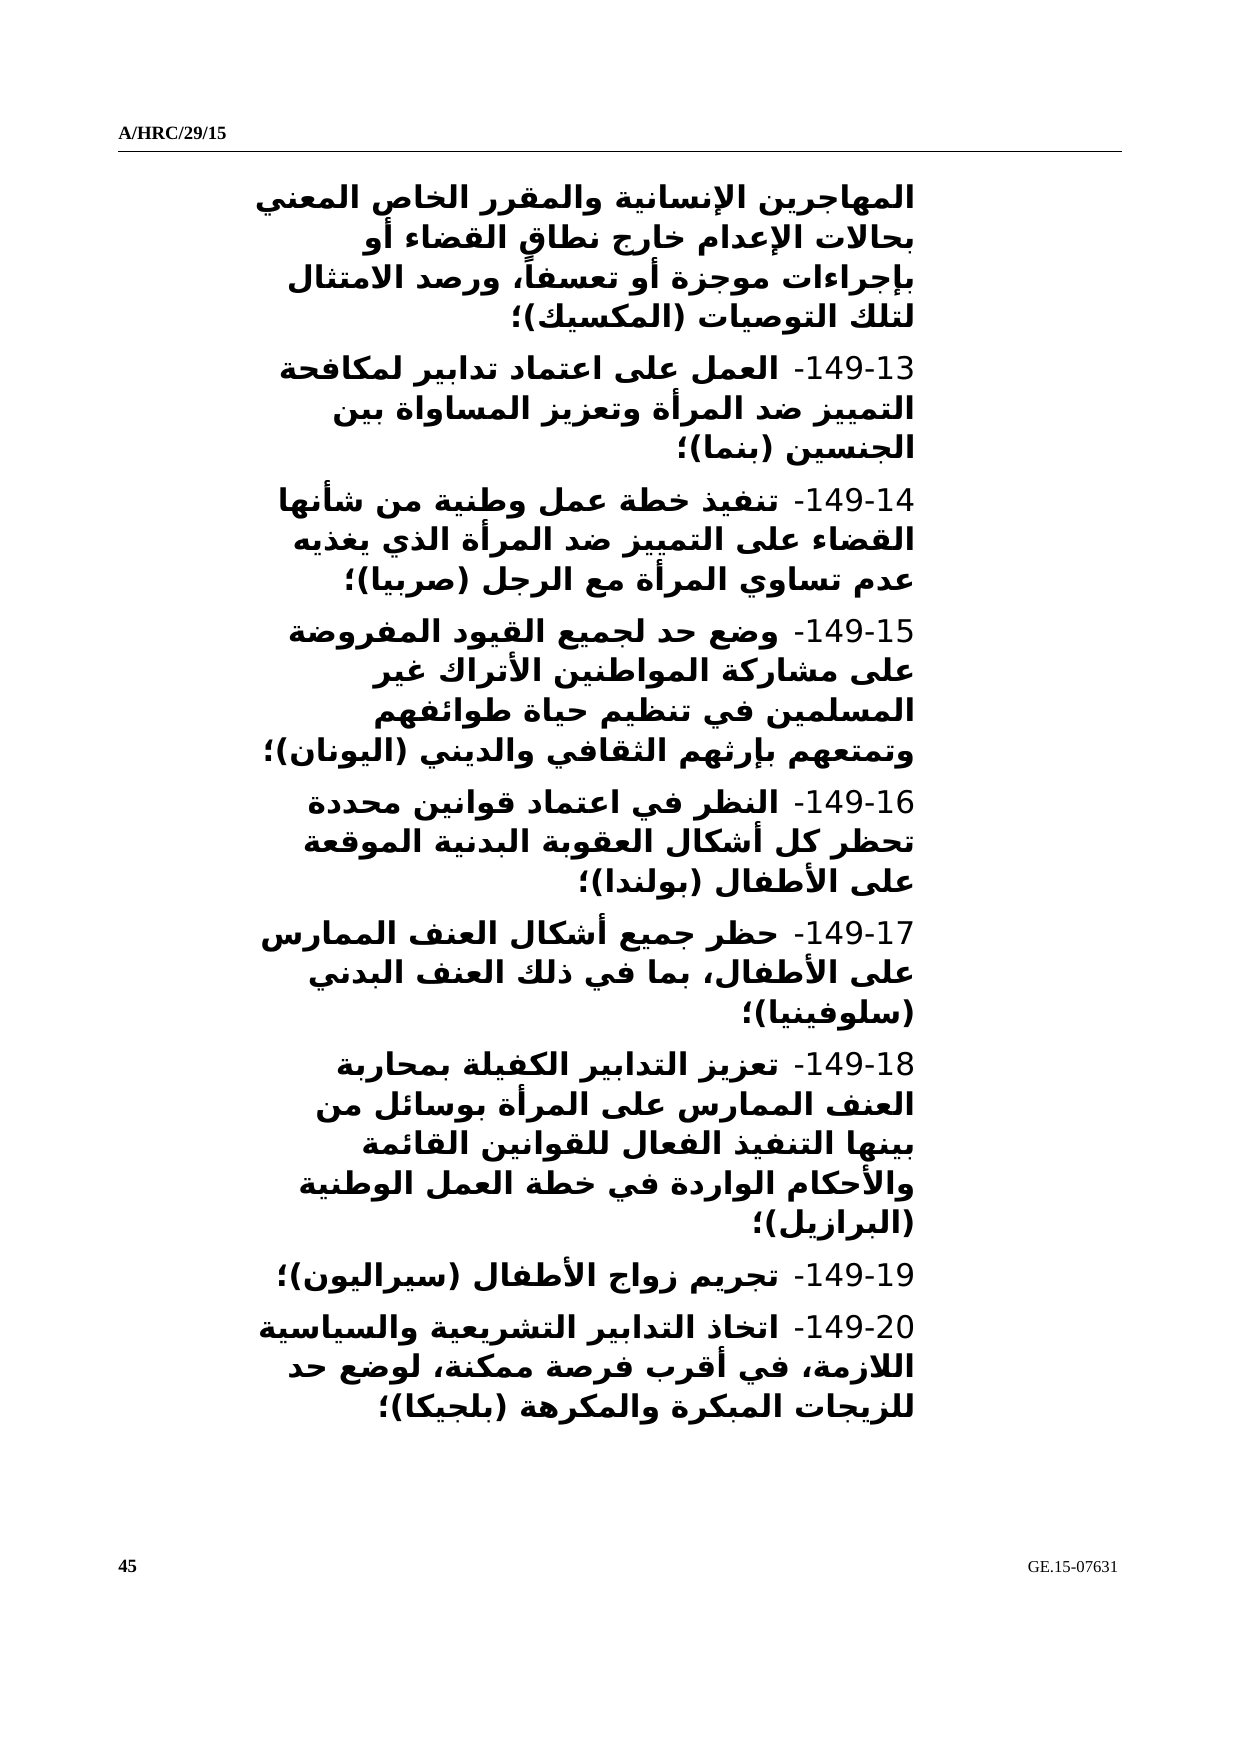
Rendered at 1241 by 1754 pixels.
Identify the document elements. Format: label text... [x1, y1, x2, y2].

text 149-14- تنفيذ خطة عمل وطنية من شأنها القضاء على التمييز ضد المرأة الذي يغذيه عدم تساوي المرأة مع الرجل (صربيا)؛ [248, 479, 915, 598]
text 149-18- تعزيز التدابير الكفيلة بمحاربة العنف الممارس على المرأة بوسائل من بينها التنفيذ الفعال للقوانين القائمة والأحكام الواردة في خطة العمل الوطنية (البرازيل)؛ [248, 1044, 915, 1242]
text 149-13- العمل على اعتماد تدابير لمكافحة التمييز ضد المرأة وتعزيز المساواة بين الجنسين (بنما)؛ [248, 348, 915, 467]
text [248, 177, 915, 336]
text 149-15- وضع حد لجميع القيود المفروضة على مشاركة المواطنين الأتراك غير المسلمين في تنظيم حياة طوائفهم وتمتعهم بإرثهم الثقافي والديني (اليونان)؛ [248, 611, 915, 769]
text 149-16- النظر في اعتماد قوانين محددة تحظر كل أشكال العقوبة البدنية الموقعة على الأطفال (بولندا)؛ [248, 781, 915, 900]
text 149-17- حظر جميع أشكال العنف الممارس على الأطفال، بما في ذلك العنف البدني (سلوفينيا)؛ [248, 913, 915, 1031]
text 149-20- اتخاذ التدابير التشريعية والسياسية اللازمة، في أقرب فرصة ممكنة، لوضع حد للزيجات المبكرة والمكرهة (بلجيكا)؛ [248, 1306, 915, 1425]
text 149-19- تجريم زواج الأطفال (سيراليون)؛ [248, 1254, 915, 1294]
